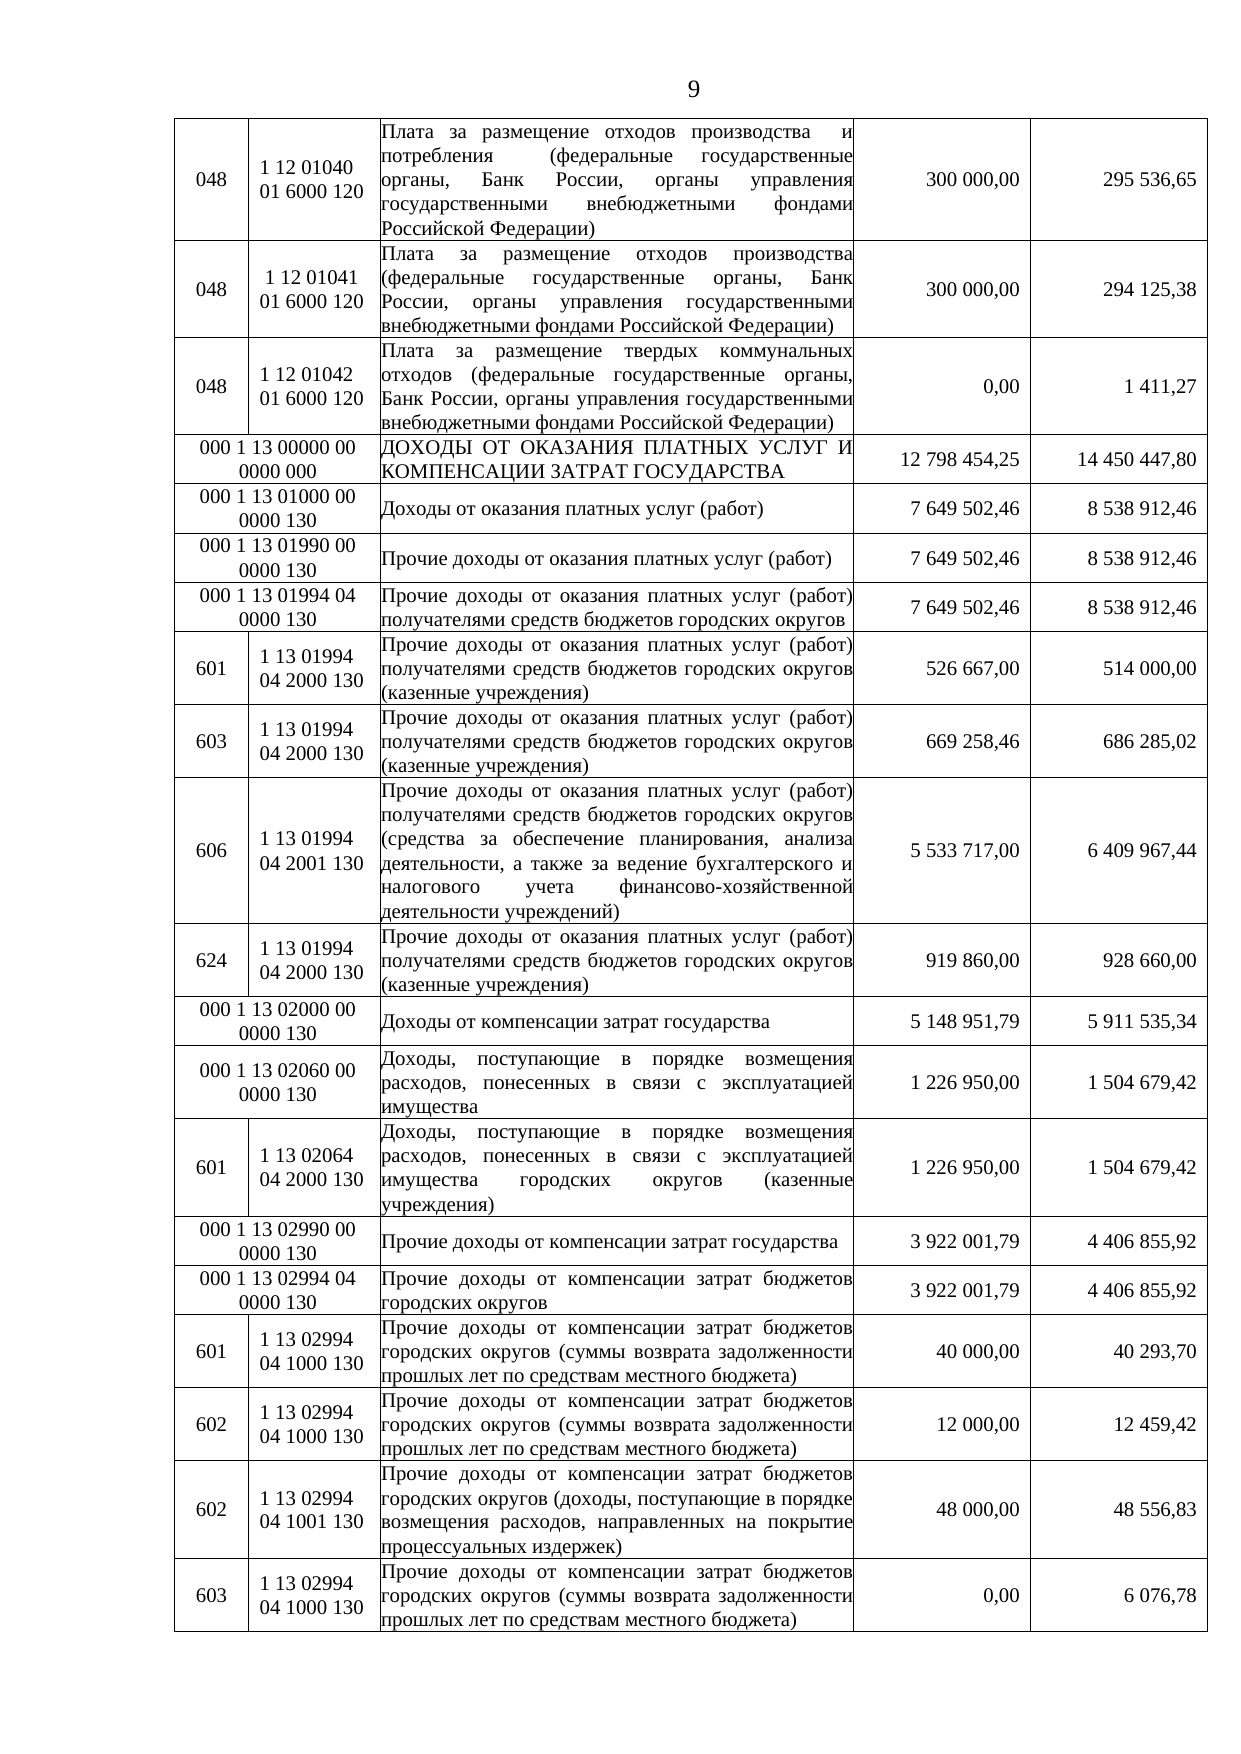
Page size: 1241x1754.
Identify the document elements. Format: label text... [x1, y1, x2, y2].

table_cell 1 13 02994 04 1000 130 [249, 1388, 380, 1460]
table_cell 602 [175, 1461, 248, 1558]
table_cell Прочие доходы от компенсации затрат государства [381, 1217, 853, 1265]
table_cell Доходы от компенсации затрат государства [381, 997, 853, 1045]
table_cell 1 504 679,42 [1031, 1119, 1207, 1216]
table_cell 1 411,27 [1031, 338, 1207, 434]
table_cell 1 13 01994 04 2000 130 [249, 705, 380, 777]
table_cell Доходы, поступающие в порядке возмещения расходов, понесенных в связи с эксплуатацией имущества городских округов (казенные учреждения) [381, 1119, 853, 1216]
table_cell Доходы, поступающие в порядке возмещения расходов, понесенных в связи с эксплуатацией имущества [381, 1046, 853, 1118]
table_cell 669 258,46 [854, 705, 1030, 777]
table_cell 8 538 912,46 [1031, 534, 1207, 582]
table_cell 1 13 02064 04 2000 130 [249, 1119, 380, 1216]
table_cell Прочие доходы от оказания платных услуг (работ) получателями средств бюджетов городских округов [381, 583, 853, 631]
table_cell 12 798 454,25 [854, 435, 1030, 483]
table_cell Прочие доходы от оказания платных услуг (работ) получателями средств бюджетов городских округов (средства за обеспечение планирования, анализа деятельности, а также за ведение бухгалтерского и налогового учета финансово-хозяйственной деятельности учреждений) [381, 778, 853, 923]
table_cell 300 000,00 [854, 119, 1030, 239]
table_cell Плата за размещение отходов производства (федеральные государственные органы, Банк России, органы управления государственными внебюджетными фондами Российской Федерации) [381, 241, 853, 337]
table_cell 000 1 13 02990 00 0000 130 [175, 1217, 380, 1265]
table_cell 6 076,78 [1031, 1559, 1207, 1631]
table_cell 000 1 13 01990 00 0000 130 [175, 534, 380, 582]
table_cell Прочие доходы от компенсации затрат бюджетов городских округов [381, 1266, 853, 1314]
table_cell 5 533 717,00 [854, 778, 1030, 923]
table_cell 919 860,00 [854, 924, 1030, 996]
table_cell 0,00 [854, 338, 1030, 434]
table_cell 000 1 13 01000 00 0000 130 [175, 484, 380, 532]
table_cell 7 649 502,46 [854, 583, 1030, 631]
table_cell 928 660,00 [1031, 924, 1207, 996]
table_cell 40 293,70 [1031, 1315, 1207, 1387]
table_cell 8 538 912,46 [1031, 583, 1207, 631]
table_cell 300 000,00 [854, 241, 1030, 337]
table_cell Прочие доходы от компенсации затрат бюджетов городских округов (суммы возврата задолженности прошлых лет по средствам местного бюджета) [381, 1388, 853, 1460]
table_cell 6 409 967,44 [1031, 778, 1207, 923]
table_cell Прочие доходы от оказания платных услуг (работ) получателями средств бюджетов городских округов (казенные учреждения) [381, 924, 853, 996]
table_cell 7 649 502,46 [854, 534, 1030, 582]
table_cell 4 406 855,92 [1031, 1217, 1207, 1265]
table_cell 603 [175, 1559, 248, 1631]
table_cell Прочие доходы от оказания платных услуг (работ) [381, 534, 853, 582]
table_cell ДОХОДЫ ОТ ОКАЗАНИЯ ПЛАТНЫХ УСЛУГ И КОМПЕНСАЦИИ ЗАТРАТ ГОСУДАРСТВА [381, 435, 853, 483]
table_cell 606 [175, 778, 248, 923]
table_cell 000 1 13 02000 00 0000 130 [175, 997, 380, 1045]
table_cell Прочие доходы от оказания платных услуг (работ) получателями средств бюджетов городских округов (казенные учреждения) [381, 632, 853, 704]
table_cell 048 [175, 338, 248, 434]
table_cell 1 504 679,42 [1031, 1046, 1207, 1118]
table_cell 12 000,00 [854, 1388, 1030, 1460]
table_cell 40 000,00 [854, 1315, 1030, 1387]
table_cell 1 226 950,00 [854, 1119, 1030, 1216]
table_cell 000 1 13 02994 04 0000 130 [175, 1266, 380, 1314]
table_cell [249, 1559, 380, 1631]
table_cell 048 [175, 241, 248, 337]
table_cell 5 148 951,79 [854, 997, 1030, 1045]
table_cell Доходы от оказания платных услуг (работ) [381, 484, 853, 532]
table_cell 624 [175, 924, 248, 996]
table_cell Прочие доходы от компенсации затрат бюджетов городских округов (доходы, поступающие в порядке возмещения расходов, направленных на покрытие процессуальных издержек) [381, 1461, 853, 1558]
table_cell 514 000,00 [1031, 632, 1207, 704]
table_cell Прочие доходы от компенсации затрат бюджетов городских округов (суммы возврата задолженности прошлых лет по средствам местного бюджета) [381, 1315, 853, 1387]
table_cell 526 667,00 [854, 632, 1030, 704]
table_cell 603 [175, 705, 248, 777]
table_cell 1 226 950,00 [854, 1046, 1030, 1118]
table_cell 1 12 01040 01 6000 120 [249, 119, 380, 239]
table_cell 000 1 13 02060 00 0000 130 [175, 1046, 380, 1118]
table_cell 601 [175, 1119, 248, 1216]
table_cell Плата за размещение отходов производства и потребления (федеральные государственные органы, Банк России, органы управления государственными внебюджетными фондами Российской Федерации) [381, 119, 853, 239]
table_cell 1 13 01994 04 2001 130 [249, 778, 380, 923]
table_cell 000 1 13 01994 04 0000 130 [175, 583, 380, 631]
table_cell 4 406 855,92 [1031, 1266, 1207, 1314]
table_cell 601 [175, 1315, 248, 1387]
table_cell Плата за размещение твердых коммунальных отходов (федеральные государственные органы, Банк России, органы управления государственными внебюджетными фондами Российской Федерации) [381, 338, 853, 434]
table_cell 1 13 02994 04 1000 130 [249, 1315, 380, 1387]
table_cell 3 922 001,79 [854, 1217, 1030, 1265]
table_cell 295 536,65 [1031, 119, 1207, 239]
table_cell 1 13 01994 04 2000 130 [249, 924, 380, 996]
table_cell 48 556,83 [1031, 1461, 1207, 1558]
table_cell 602 [175, 1388, 248, 1460]
table_cell 12 459,42 [1031, 1388, 1207, 1460]
table_cell 5 911 535,34 [1031, 997, 1207, 1045]
table_cell 601 [175, 632, 248, 704]
table_cell 8 538 912,46 [1031, 484, 1207, 532]
table_cell 000 1 13 00000 00 0000 000 [175, 435, 380, 483]
table_cell 7 649 502,46 [854, 484, 1030, 532]
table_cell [381, 1559, 853, 1631]
table_cell 1 13 02994 04 1001 130 [249, 1461, 380, 1558]
table_cell 48 000,00 [854, 1461, 1030, 1558]
table_cell 1 12 01041 01 6000 120 [249, 241, 380, 337]
table_cell 686 285,02 [1031, 705, 1207, 777]
table_cell 048 [175, 119, 248, 239]
table_cell 0,00 [854, 1559, 1030, 1631]
table_cell 1 13 01994 04 2000 130 [249, 632, 380, 704]
table_cell 14 450 447,80 [1031, 435, 1207, 483]
table_cell Прочие доходы от оказания платных услуг (работ) получателями средств бюджетов городских округов (казенные учреждения) [381, 705, 853, 777]
table_cell 1 12 01042 01 6000 120 [249, 338, 380, 434]
table_cell 3 922 001,79 [854, 1266, 1030, 1314]
table_cell 294 125,38 [1031, 241, 1207, 337]
